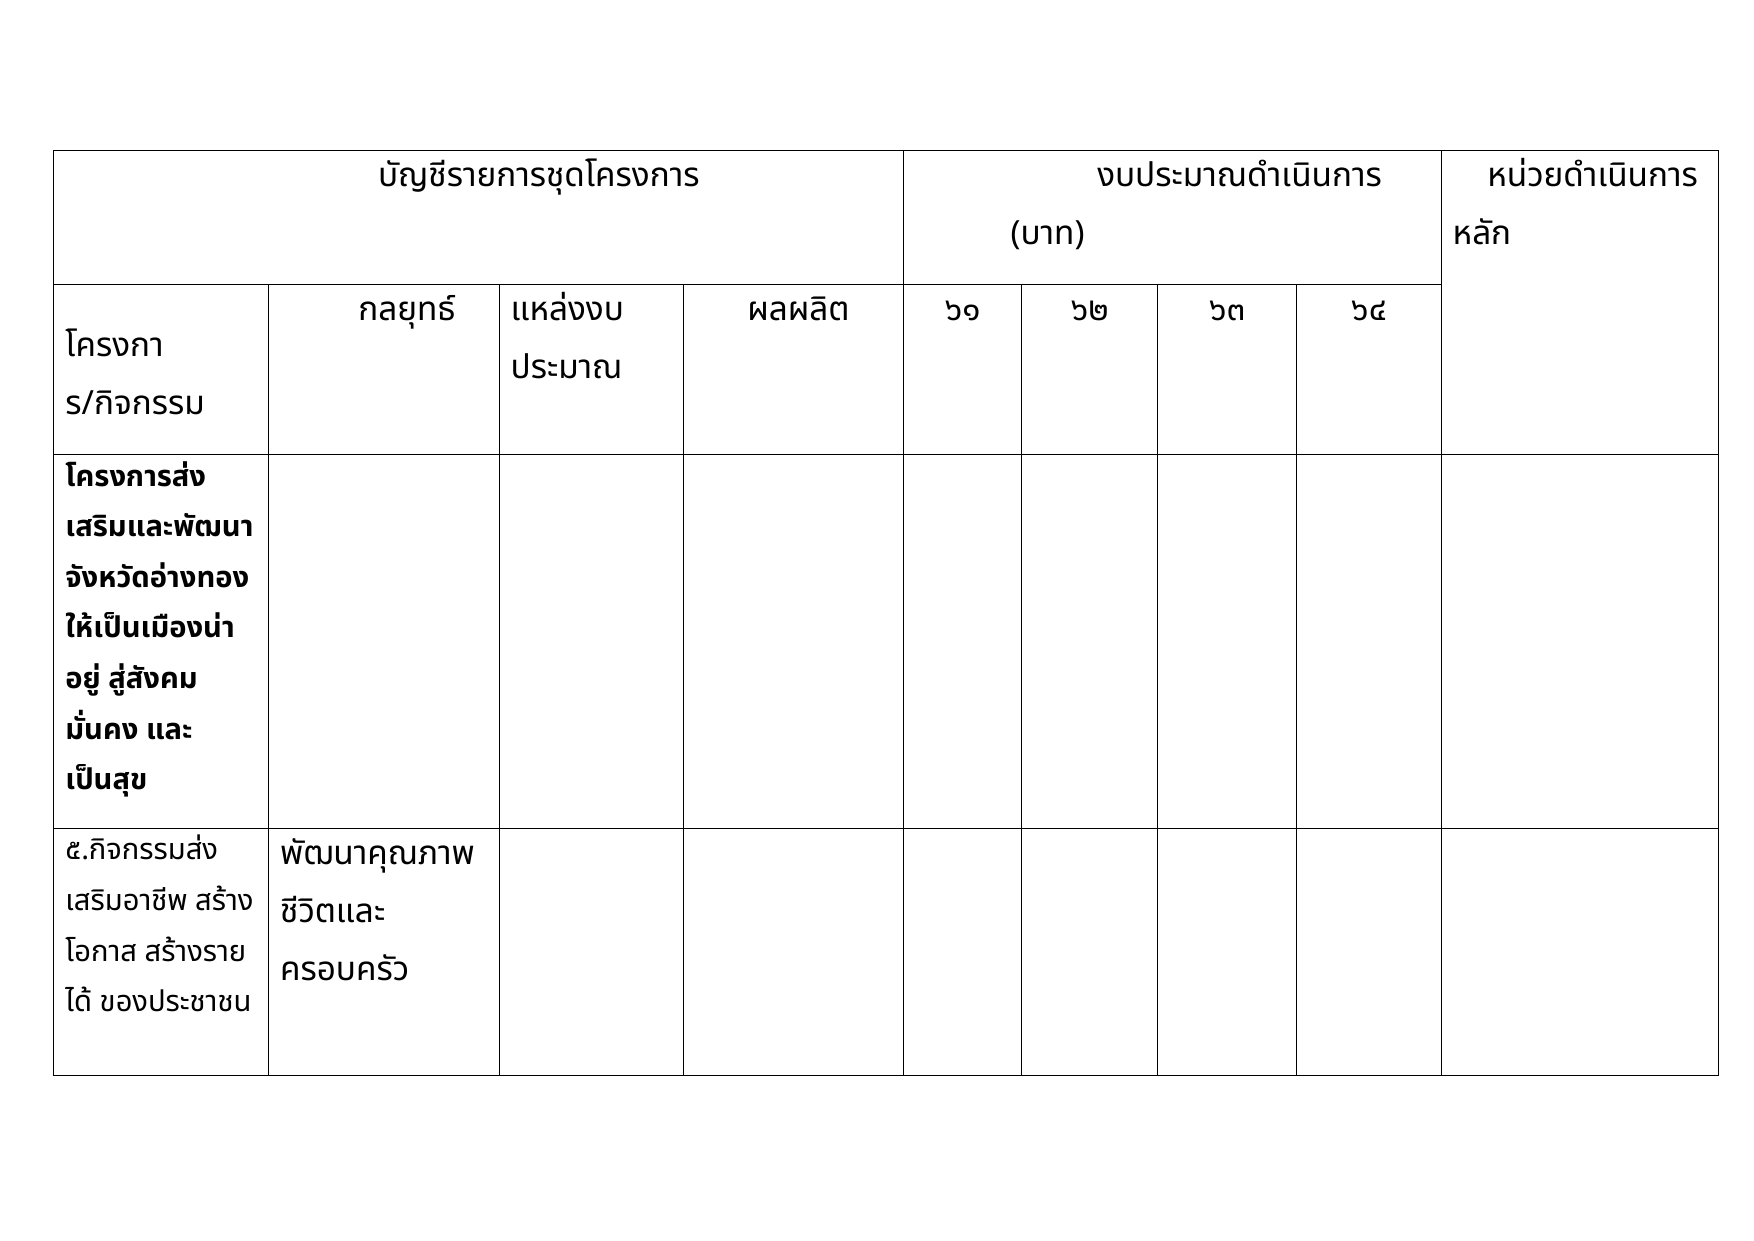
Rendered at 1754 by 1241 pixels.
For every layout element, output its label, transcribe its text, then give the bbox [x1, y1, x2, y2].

table_cell กลยุทธ์ [269, 285, 499, 454]
table_cell [500, 829, 683, 1075]
table_cell แหล่งงบประมาณ [500, 285, 683, 454]
table_cell [500, 455, 683, 828]
table_header หน่วยดำเนินการหลัก [1442, 151, 1718, 454]
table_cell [54, 829, 268, 1075]
table_cell ๖๑ [904, 285, 1021, 454]
table_cell [1022, 455, 1157, 828]
table_cell [684, 829, 903, 1075]
table_cell โครงการส่งเสริมและพัฒนาจังหวัดอ่างทองให้เป็นเมืองน่าอยู่ สู่สังคมมั่นคง และเป็นสุข [54, 455, 268, 828]
table_cell [904, 455, 1021, 828]
table_cell ๖๓ [1158, 285, 1296, 454]
table_header งบประมาณดำเนินการ (บาท) [904, 151, 1441, 284]
table_cell [684, 455, 903, 828]
table_cell [269, 455, 499, 828]
table_cell ผลผลิต [684, 285, 903, 454]
table_cell ๖๒ [1022, 285, 1157, 454]
table_header บัญชีรายการชุดโครงการ [54, 151, 903, 284]
table_cell [1158, 455, 1296, 828]
table_cell [1442, 455, 1718, 828]
table_cell [1022, 829, 1157, 1075]
table_cell [904, 829, 1021, 1075]
table_cell โครงการ/กิจกรรม [54, 285, 268, 454]
table_cell [1297, 455, 1441, 828]
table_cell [269, 829, 499, 1075]
table_cell ๖๔ [1297, 285, 1441, 454]
table_cell [1158, 829, 1296, 1075]
table_cell [1297, 829, 1441, 1075]
table_cell [1442, 829, 1718, 1075]
